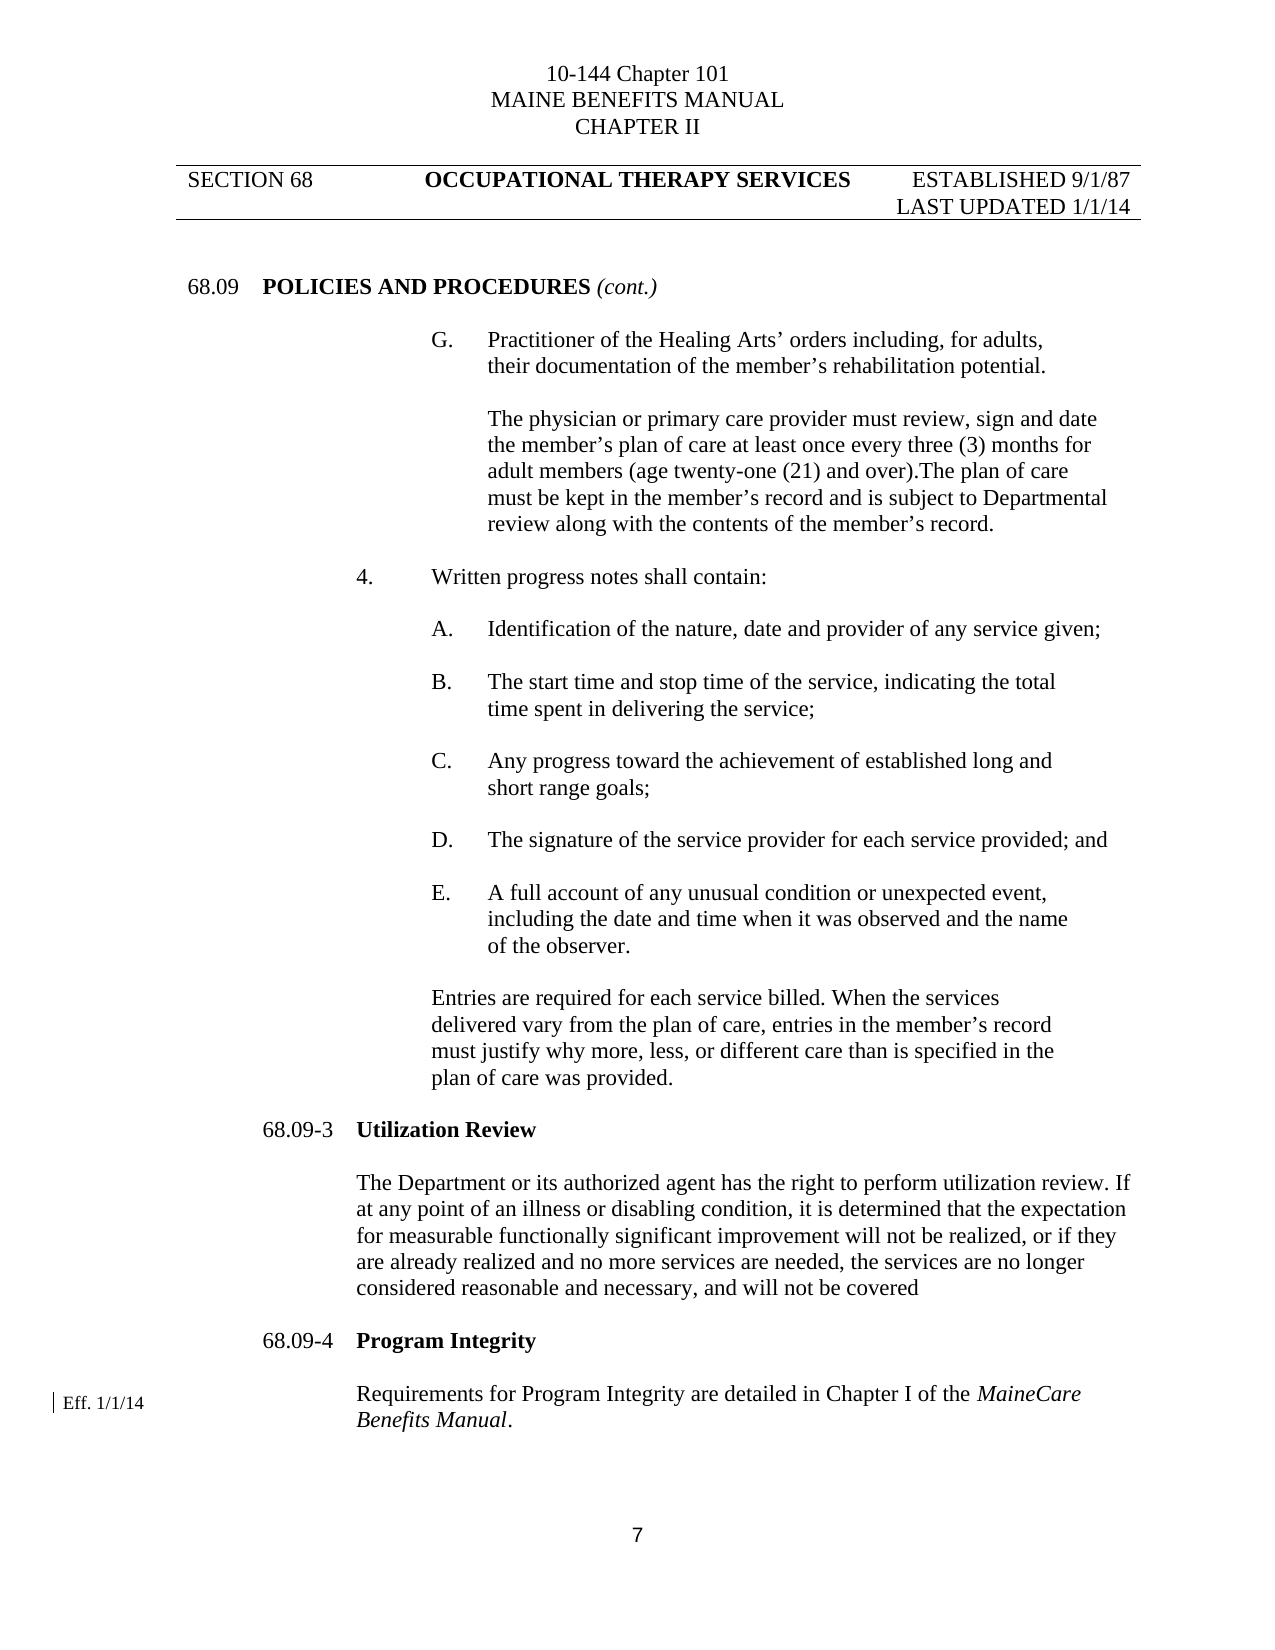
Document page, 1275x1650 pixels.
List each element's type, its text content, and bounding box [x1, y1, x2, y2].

text D. The signature of the service provider for each service provided; and [103, 826, 1116, 853]
text E. A full account of any unusual condition or unexpected event, including the date and time when it was observed and the name of the observer. [431, 879, 1087, 958]
text 4. Written progress notes shall contain: [356, 563, 1087, 589]
text Entries are required for each service billed. When the services delivered vary from the plan of care, entries in the member’s record must justify why more, less, or different care than is specified in the plan of care was provided. [112, 984, 1087, 1090]
text 68.09-4 Program Integrity [262, 1327, 1087, 1353]
text Requirements for Program Integrity are detailed in Chapter I of the MaineCare Benefits Manual. [356, 1380, 1087, 1432]
text C. Any progress toward the achievement of established long and short range goals; [431, 747, 1087, 800]
subtitle The Department or its authorized agent has the right to perform utilization review. If at any point of an illness or disabling condition, it is determined that the expectation for measurable functionally significant improvement will not be realized, or if they are already realized and no more services are needed, the services are no longer considered reasonable and necessary, and will not be covered [103, 1169, 1134, 1301]
text G. Practitioner of the Healing Arts’ orders including, for adults, their documentation of the member’s rehabilitation potential. [431, 326, 1087, 378]
text 68.09-3 Utilization Review [262, 1116, 1087, 1143]
text A. Identification of the nature, date and provider of any service given; [431, 616, 1106, 642]
text The physician or primary care provider must review, sign and date the member’s plan of care at least once every three (3) months for adult members (age twenty-one (21) and over).The plan of care must be kept in the member’s record and is subject to Departmental review along with the contents of the member’s record. [94, 405, 1116, 536]
text B. The start time and stop time of the service, indicating the total time spent in delivering the service; [431, 668, 1087, 721]
text 68.09 POLICIES AND PROCEDURES (cont.) [187, 273, 1087, 299]
